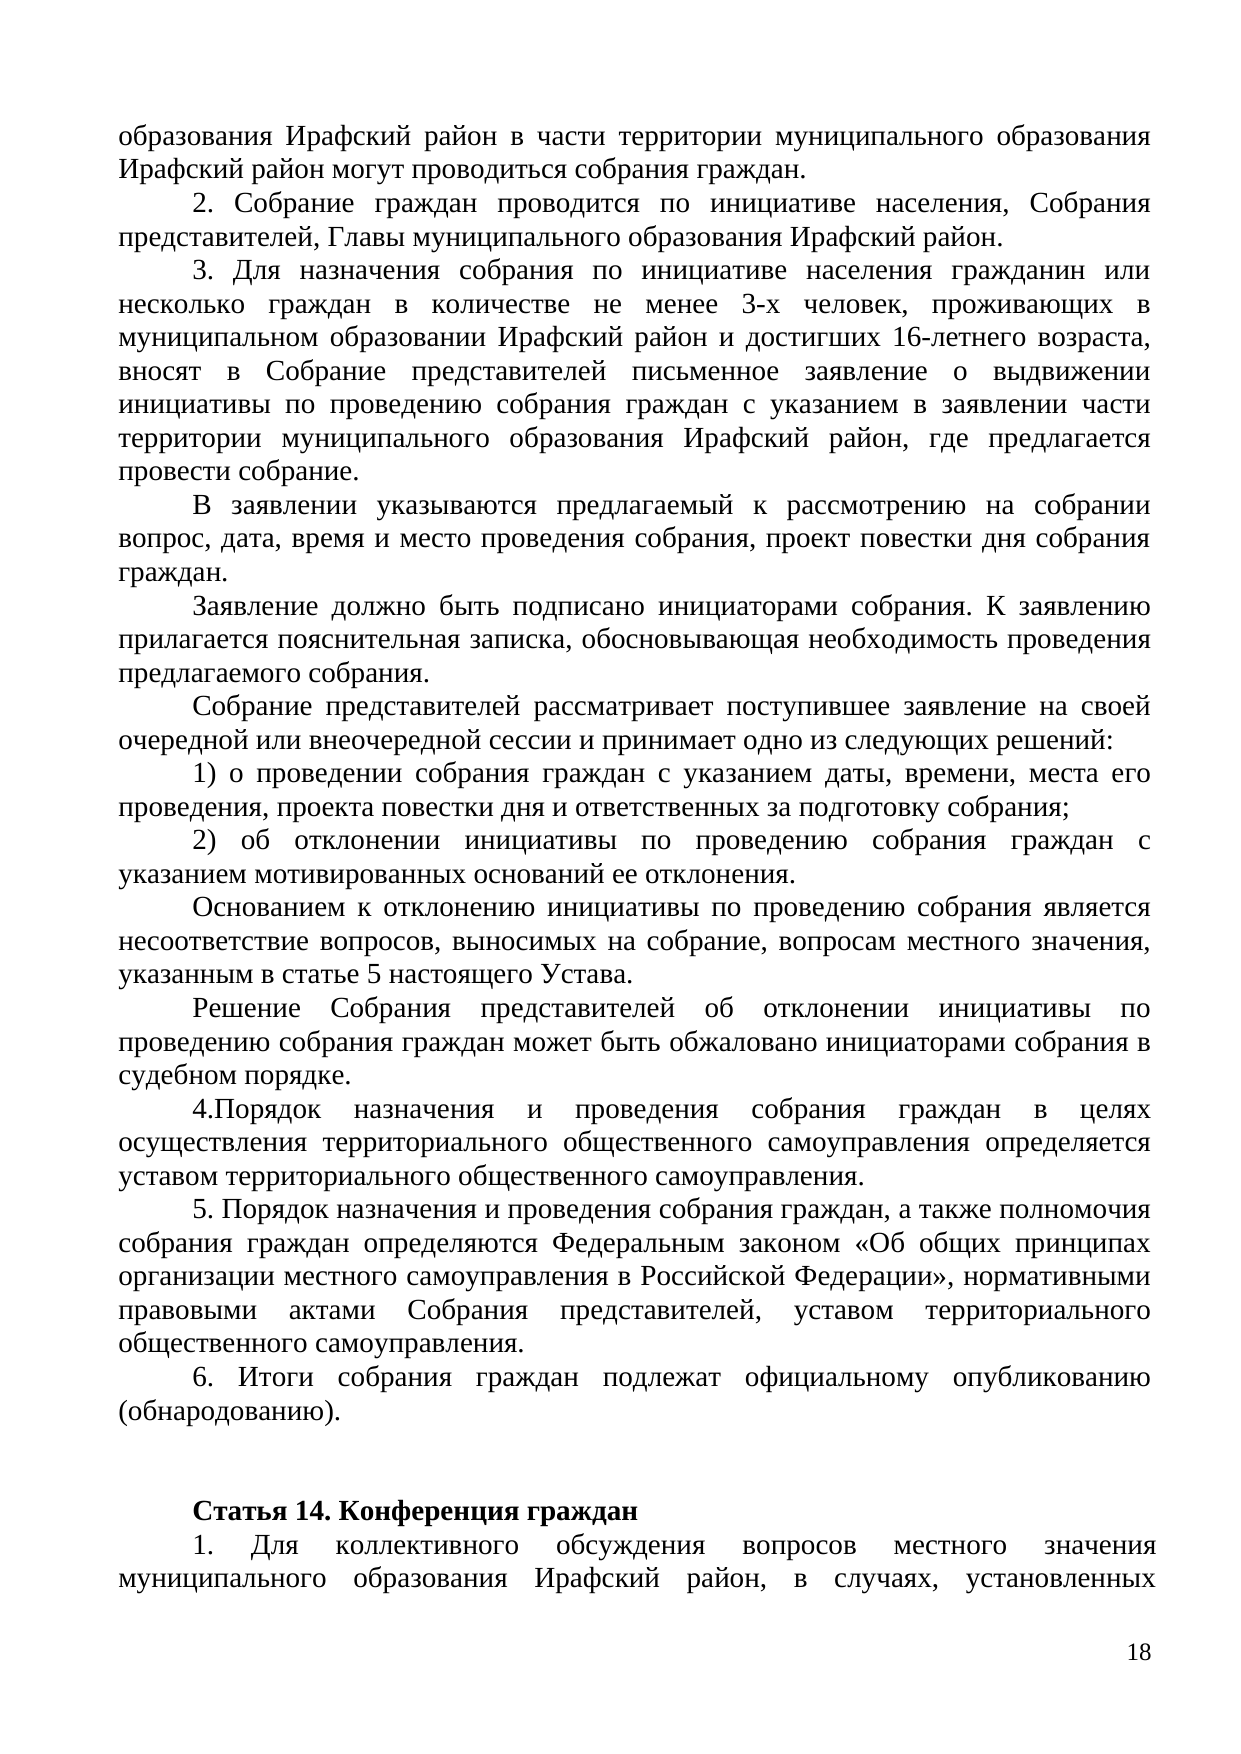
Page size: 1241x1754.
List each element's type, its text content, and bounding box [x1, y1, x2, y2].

text 2) об отклонении инициативы по проведению собрания граждан с указанием мотивированных оснований ее отклонения. [118, 822, 1152, 889]
text В заявлении указываются предлагаемый к рассмотрению на собрании вопрос, дата, время и место проведения собрания, проект повестки дня собрания граждан. [118, 487, 1152, 588]
text Решение Собрания представителей об отклонении инициативы по проведению собрания граждан может быть обжаловано инициаторами собрания в судебном порядке. [118, 990, 1152, 1091]
text 4.Порядок назначения и проведения собрания граждан в целях осуществления территориального общественного самоуправления определяется уставом территориального общественного самоуправления. [118, 1091, 1152, 1191]
text Основанием к отклонению инициативы по проведению собрания является несоответствие вопросов, выносимых на собрание, вопросам местного значения, указанным в статье 5 настоящего Устава. [118, 889, 1152, 990]
text 6. Итоги собрания граждан подлежат официальному опубликованию (обнародованию). [118, 1359, 1152, 1426]
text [118, 118, 1152, 185]
text Собрание представителей рассматривает поступившее заявление на своей очередной или внеочередной сессии и принимает одно из следующих решений: [118, 688, 1152, 755]
text Статья 14. Конференция граждан [118, 1493, 1152, 1527]
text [118, 1527, 1157, 1594]
text 2. Собрание граждан проводится по инициативе населения, Собрания представителей, Главы муниципального образования Ирафский район. [118, 185, 1152, 252]
text 1) о проведении собрания граждан с указанием даты, времени, места его проведения, проекта повестки дня и ответственных за подготовку собрания; [118, 755, 1152, 822]
text 5. Порядок назначения и проведения собрания граждан, а также полномочия собрания граждан определяются Федеральным законом «Об общих принципах организации местного самоуправления в Российской Федерации», нормативными правовыми актами Собрания представителей, уставом территориального общественного самоуправления. [118, 1191, 1152, 1359]
text Заявление должно быть подписано инициаторами собрания. К заявлению прилагается пояснительная записка, обосновывающая необходимость проведения предлагаемого собрания. [118, 588, 1152, 688]
text 3. Для назначения собрания по инициативе населения гражданин или несколько граждан в количестве не менее 3-х человек, проживающих в муниципальном образовании Ирафский район и достигших 16-летнего возраста, вносят в Собрание представителей письменное заявление о выдвижении инициативы по проведению собрания граждан с указанием в заявлении части территории муниципального образования Ирафский район, где предлагается провести собрание. [118, 252, 1152, 487]
